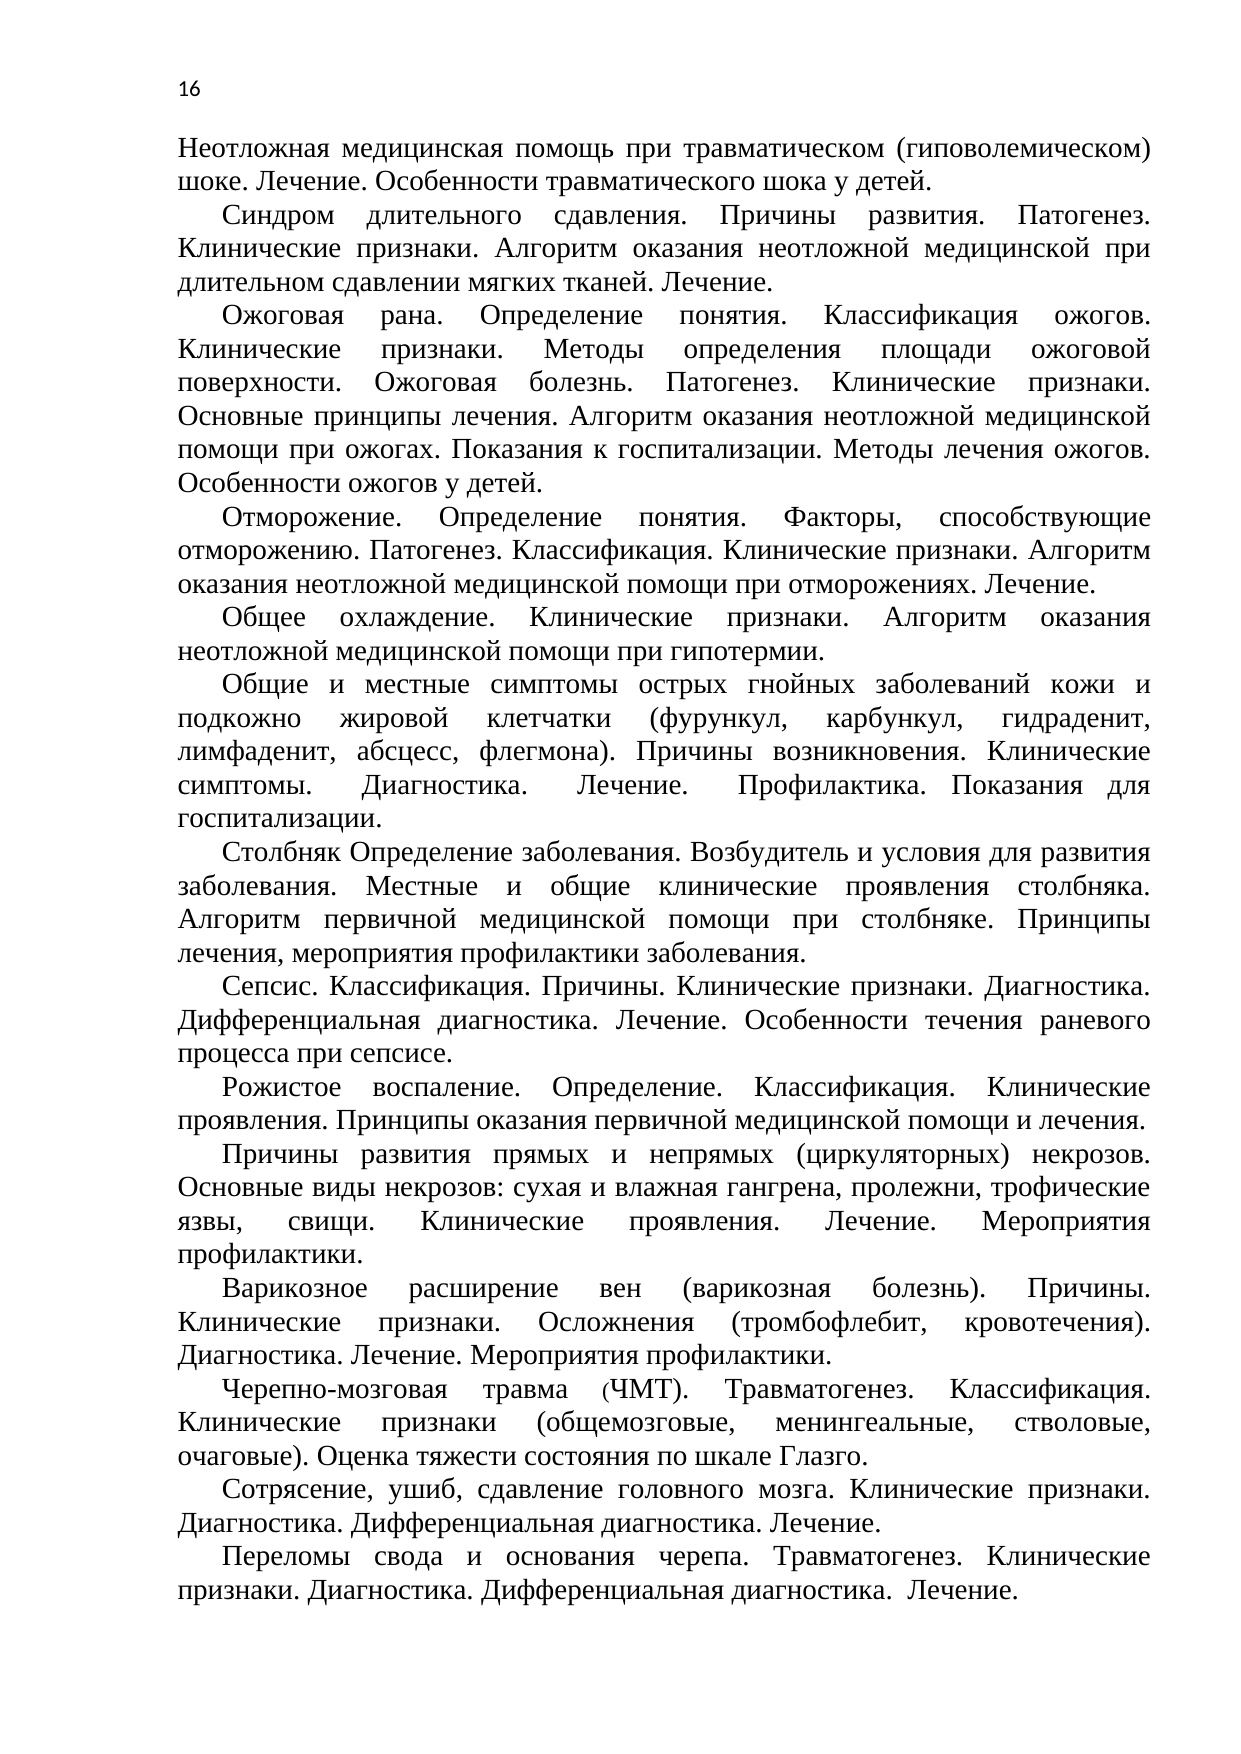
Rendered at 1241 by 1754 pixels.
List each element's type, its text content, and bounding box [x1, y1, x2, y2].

text Сотрясение, ушиб, сдавление головного мозга. Клинические признаки. Диагностика. Дифференциальная диагностика. Лечение. [177, 1471, 1152, 1538]
text Варикозное расширение вен (варикозная болезнь). Причины. Клинические признаки. Осложнения (тромбофлебит, кровотечения). Диагностика. Лечение. Мероприятия профилактики. [177, 1270, 1152, 1371]
text Сепсис. Классификация. Причины. Клинические признаки. Диагностика. Дифференциальная диагностика. Лечение. Особенности течения раневого процесса при сепсисе. [177, 968, 1152, 1069]
text Причины развития прямых и непрямых (циркуляторных) некрозов. Основные виды некрозов: сухая и влажная гангрена, пролежни, трофические язвы, свищи. Клинические проявления. Лечение. Мероприятия профилактики. [177, 1136, 1152, 1270]
text Столбняк Определение заболевания. Возбудитель и условия для развития заболевания. Местные и общие клинические проявления столбняка. Алгоритм первичной медицинской помощи при столбняке. Принципы лечения, мероприятия профилактики заболевания. [177, 834, 1152, 968]
text Общие и местные симптомы острых гнойных заболеваний кожи и подкожно жировой клетчатки (фурункул, карбункул, гидраденит, лимфаденит, абсцесс, флегмона). Причины возникновения. Клинические симптомы. Диагностика. Лечение. Профилактика. Показания для госпитализации. [177, 666, 1152, 834]
text Ожоговая рана. Определение понятия. Классификация ожогов. Клинические признаки. Методы определения площади ожоговой поверхности. Ожоговая болезнь. Патогенез. Клинические признаки. Основные принципы лечения. Алгоритм оказания неотложной медицинской помощи при ожогах. Показания к госпитализации. Методы лечения ожогов. Особенности ожогов у детей. [177, 297, 1152, 499]
text Отморожение. Определение понятия. Факторы, способствующие отморожению. Патогенез. Классификация. Клинические признаки. Алгоритм оказания неотложной медицинской помощи при отморожениях. Лечение. [177, 499, 1152, 599]
text Переломы свода и основания черепа. Травматогенез. Клинические признаки. Диагностика. Дифференциальная диагностика. Лечение. [177, 1538, 1152, 1606]
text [177, 130, 1152, 197]
text Рожистое воспаление. Определение. Классификация. Клинические проявления. Принципы оказания первичной медицинской помощи и лечения. [177, 1069, 1152, 1136]
text Синдром длительного сдавления. Причины развития. Патогенез. Клинические признаки. Алгоритм оказания неотложной медицинской при длительном сдавлении мягких тканей. Лечение. [177, 197, 1152, 297]
text Общее охлаждение. Клинические признаки. Алгоритм оказания неотложной медицинской помощи при гипотермии. [177, 599, 1152, 666]
text Черепно-мозговая травма (ЧМТ). Травматогенез. Классификация. Клинические признаки (общемозговые, менингеальные, стволовые, очаговые). Оценка тяжести состояния по шкале Глазго. [177, 1371, 1152, 1471]
